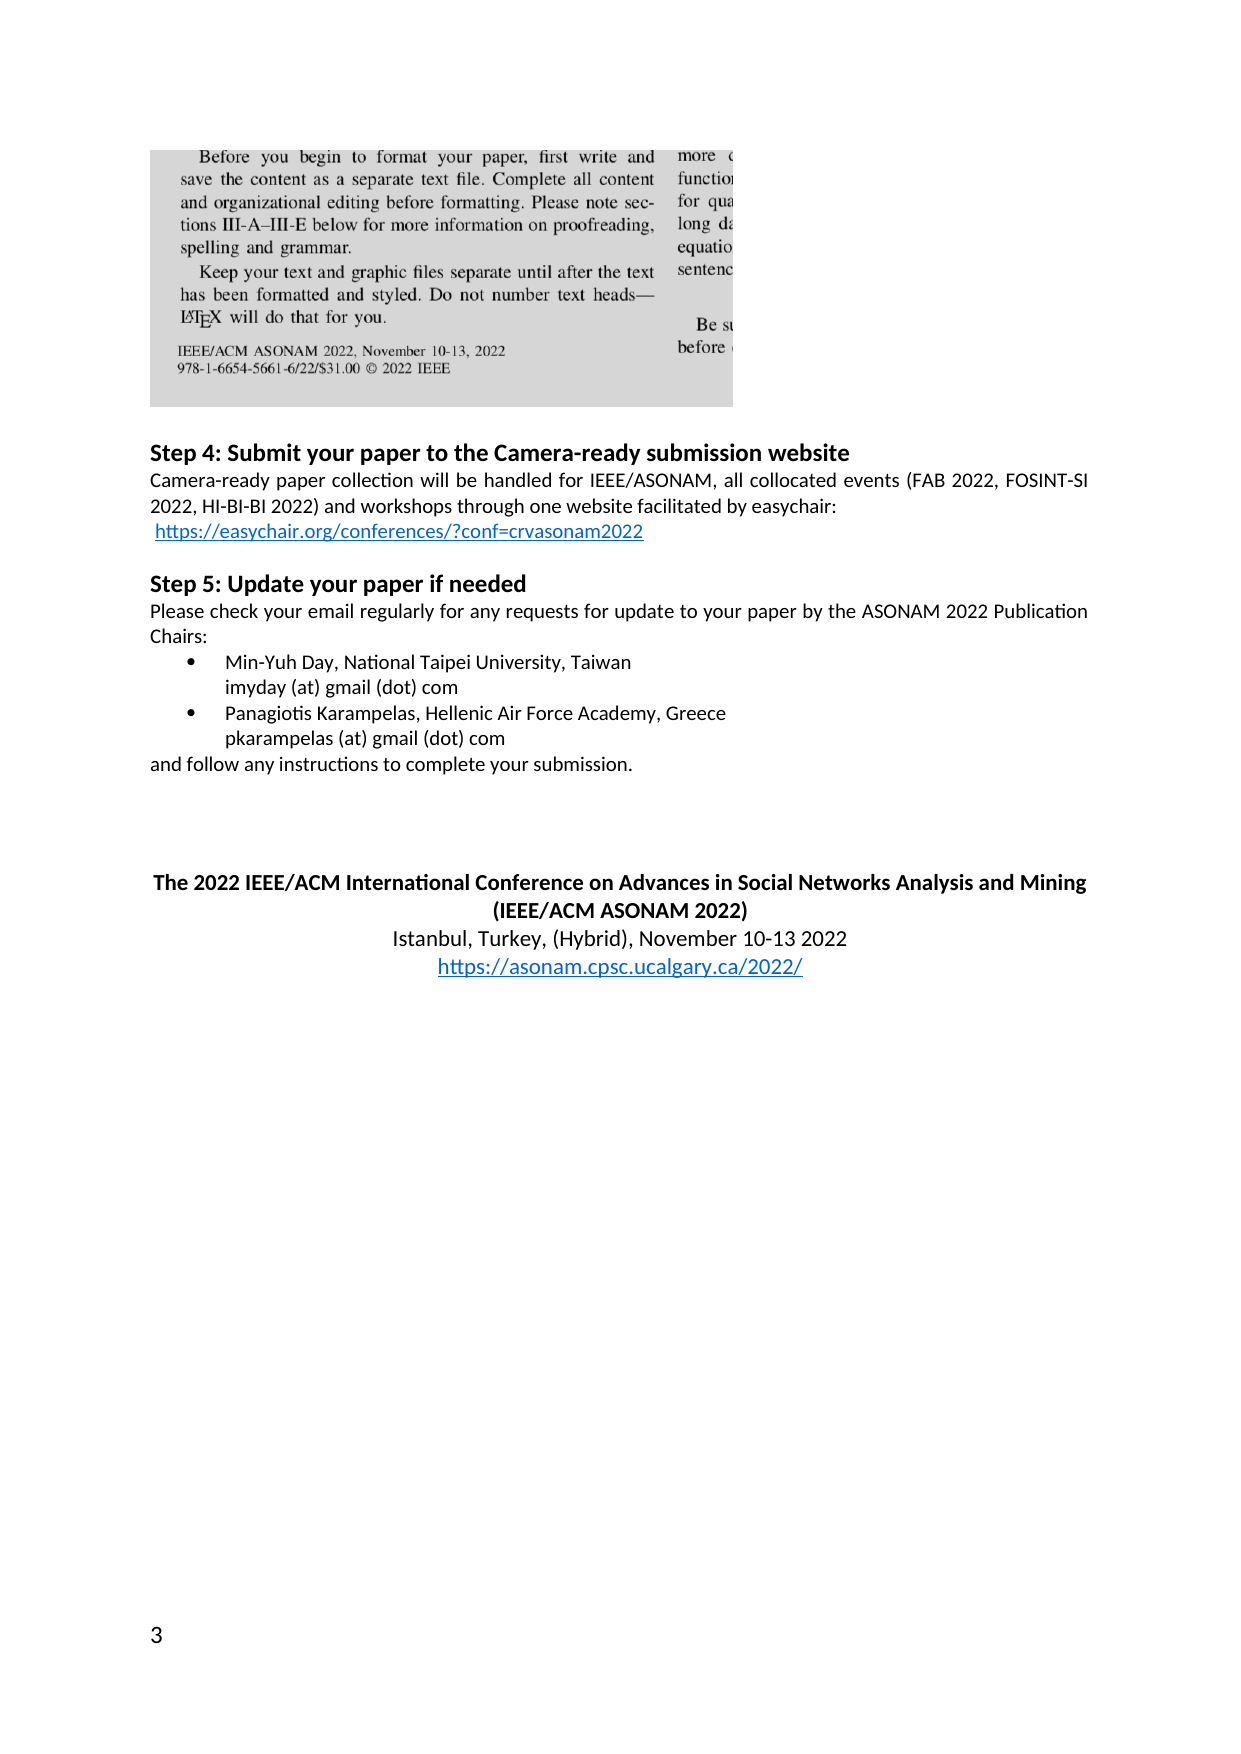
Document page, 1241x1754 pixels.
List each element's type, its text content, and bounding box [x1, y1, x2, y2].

text Step 5: Update your paper if needed [150, 568, 1090, 598]
text https://easychair.org/conferences/?conf=crvasonam2022 [150, 518, 1090, 544]
list Min-Yuh Day, National Taipei University, Taiwan [187, 649, 1090, 674]
text Istanbul, Turkey, (Hybrid), November 10-13 2022 [150, 924, 1090, 952]
text Camera-ready paper collection will be handled for IEEE/ASONAM, all collocated events (FAB 2022, FOSINT-SI 2022, HI-BI-BI 2022) and workshops through one website facilitated by easychair: [150, 467, 1090, 518]
text The 2022 IEEE/ACM International Conference on Advances in Social Networks Analysis and Mining (IEEE/ACM ASONAM 2022) [150, 868, 1090, 924]
text Please check your email regularly for any requests for update to your paper by the ASONAM 2022 Publication Chairs: [150, 598, 1090, 649]
text pkarampelas (at) gmail (dot) com [150, 725, 1090, 751]
text imyday (at) gmail (dot) com [150, 674, 1090, 700]
list Panagiotis Karampelas, Hellenic Air Force Academy, Greece [187, 700, 1090, 725]
text Step 4: Submit your paper to the Camera-ready submission website [150, 437, 1090, 467]
text https://asonam.cpsc.ucalgary.ca/2022/ [150, 952, 1090, 980]
picture [150, 150, 733, 407]
text and follow any instructions to complete your submission. [150, 751, 1090, 776]
